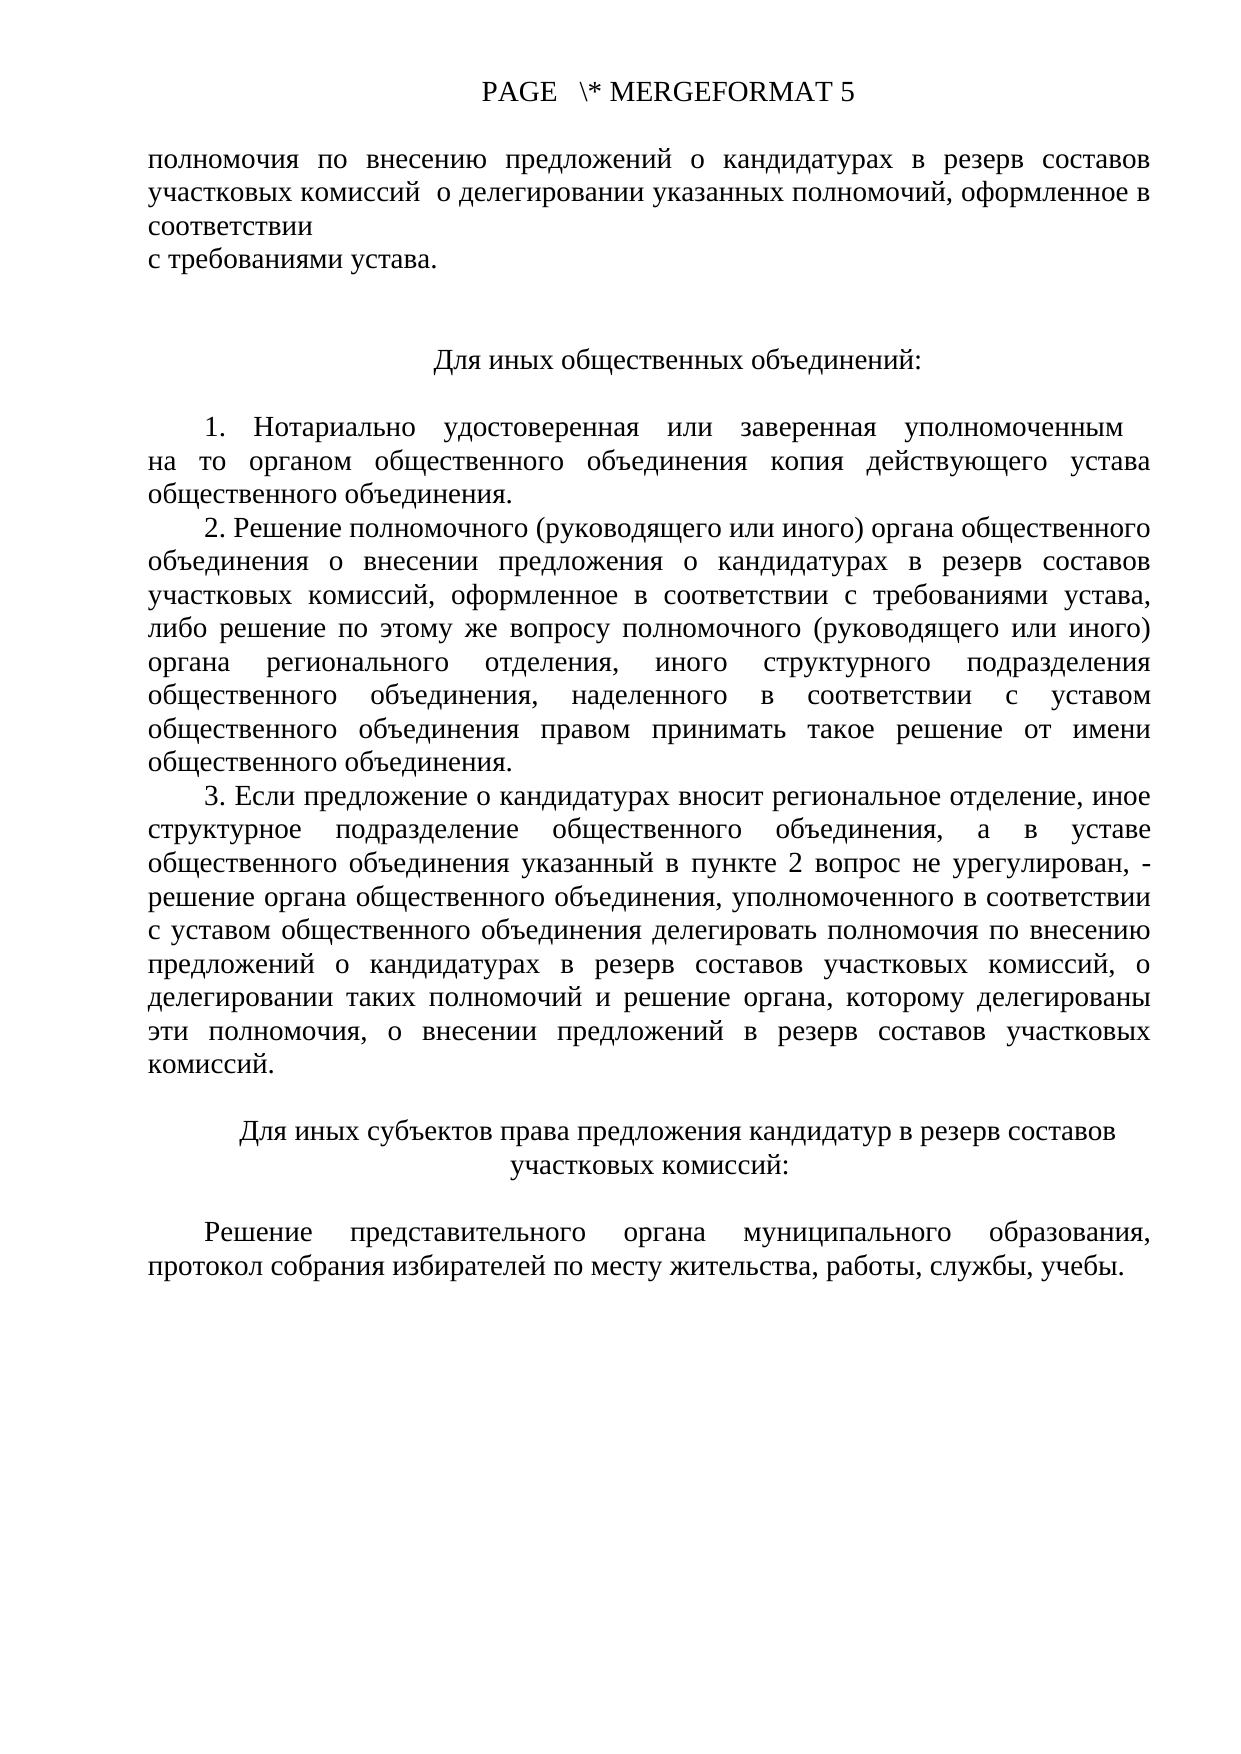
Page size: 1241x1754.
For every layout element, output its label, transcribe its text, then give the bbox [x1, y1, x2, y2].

text 2. Решение полномочного (руководящего или иного) органа общественного объединения о внесении предложения о кандидатурах в резерв составов участковых комиссий, оформленное в соответствии с требованиями устава, либо решение по этому же вопросу полномочного (руководящего или иного) органа регионального отделения, иного структурного подразделения общественного объединения, наделенного в соответствии с уставом общественного объединения правом принимать такое решение от имени общественного объединения. [148, 510, 1152, 778]
text Для иных субъектов права предложения кандидатур в резерв составов участковых комиссий: [148, 1113, 1152, 1181]
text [148, 141, 1152, 275]
text 3. Если предложение о кандидатурах вносит региональное отделение, иное структурное подразделение общественного объединения, а в уставе общественного объединения указанный в пункте 2 вопрос не урегулирован, - решение органа общественного объединения, уполномоченного в соответствии с уставом общественного объединения делегировать полномочия по внесению предложений о кандидатурах в резерв составов участковых комиссий, о делегировании таких полномочий и решение органа, которому делегированы эти полномочия, о внесении предложений в резерв составов участковых комиссий. [148, 778, 1152, 1080]
text Решение представительного органа муниципального образования, протокол собрания избирателей по месту жительства, работы, службы, учебы. [148, 1214, 1152, 1281]
text Для иных общественных объединений: [148, 342, 1152, 376]
text 1. Нотариально удостоверенная или заверенная уполномоченным на то органом общественного объединения копия действующего устава общественного объединения. [148, 409, 1152, 510]
